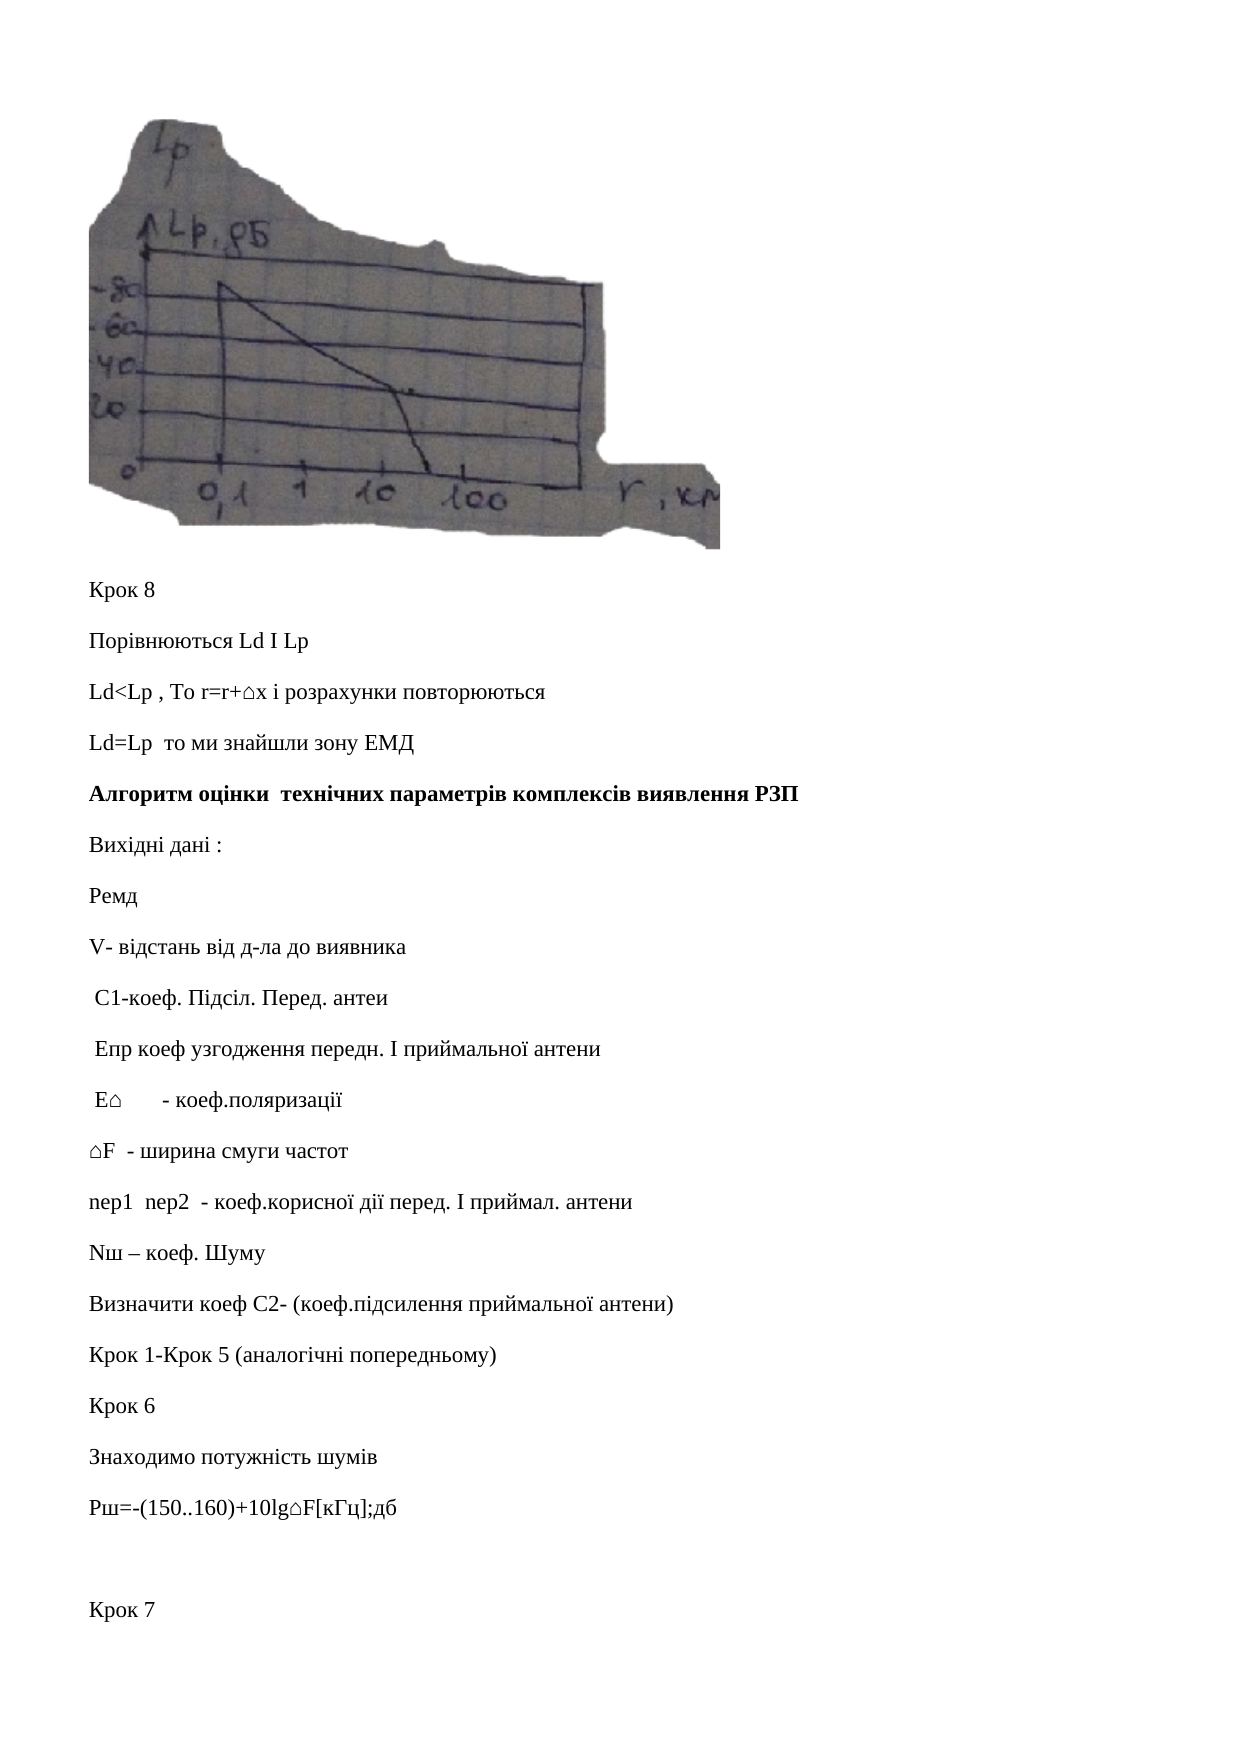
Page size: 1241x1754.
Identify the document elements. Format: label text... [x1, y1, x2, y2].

text Крок 7 [29, 1597, 1152, 1623]
text Крок 6 [29, 1392, 1152, 1419]
text Eпр коеф узгодження передн. І приймальної антени [29, 1035, 1152, 1061]
text Ld<Lp , То r=r+⌂x і розрахунки повторюються [29, 678, 1152, 704]
text Визначити коеф С2- (коеф.підсилення приймальної антени) [29, 1290, 1152, 1317]
text Крок 8 [29, 576, 1152, 602]
text Ремд [29, 882, 1152, 908]
text Ld=Lp то ми знайшли зону ЕМД [29, 729, 1152, 755]
text Крок 1-Крок 5 (аналогічні попередньому) [29, 1341, 1152, 1368]
text C1-коеф. Підсіл. Перед. антеи [29, 984, 1152, 1010]
text nер1 nер2 - коеф.корисної дії перед. І приймал. антени [29, 1188, 1152, 1214]
text ⌂F - ширина смуги частот [29, 1137, 1152, 1163]
text Алгоритм оцінки технічних параметрів комплексів виявлення РЗП [29, 780, 1152, 806]
text Знаходимо потужність шумів [29, 1443, 1152, 1470]
text Порівнюються Ld I Lp [29, 627, 1152, 653]
text Nш – коеф. Шуму [29, 1239, 1152, 1266]
text Рш=-(150..160)+10lg⌂F[кГц];дб [29, 1494, 1152, 1521]
picture [88, 118, 721, 551]
text Вихідні дані : [29, 831, 1152, 857]
text V- відстань від д-ла до виявника [29, 933, 1152, 959]
text E⌂ - коеф.поляризації [29, 1086, 1152, 1112]
